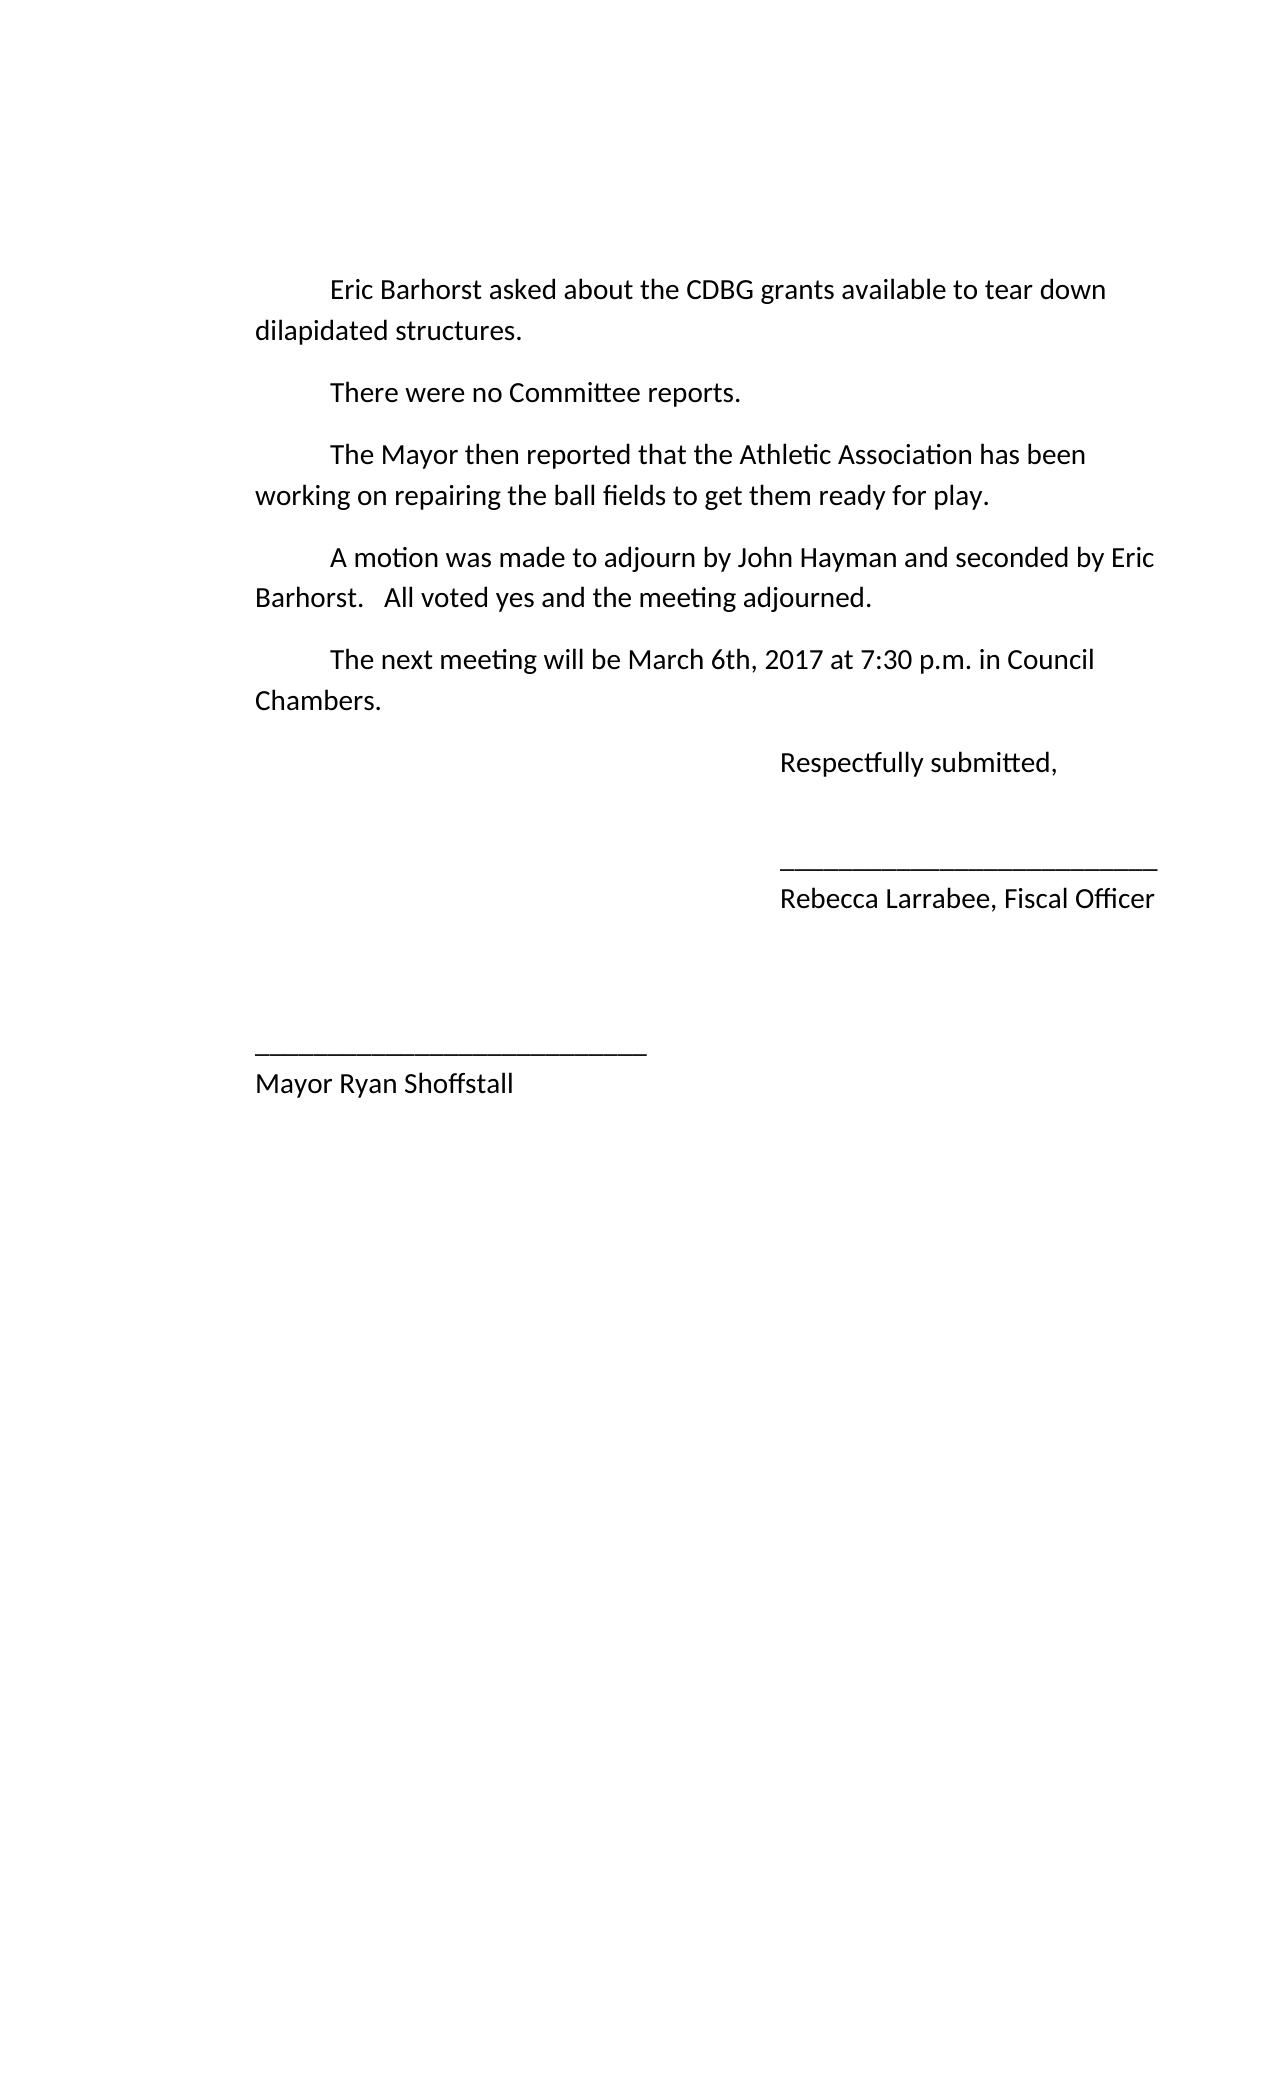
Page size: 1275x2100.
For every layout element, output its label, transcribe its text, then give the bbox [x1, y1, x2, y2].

text The next meeting will be March 6th, 2017 at 7:30 p.m. in Council Chambers. [255, 641, 1170, 718]
text __________________________ Rebecca Larrabee, Fiscal Officer [255, 806, 1170, 916]
text Eric Barhorst asked about the CDBG grants available to tear down dilapidated structures. [255, 271, 1170, 348]
text ___________________________ [255, 1024, 1170, 1059]
text There were no Committee reports. [255, 374, 1170, 410]
text The Mayor then reported that the Athletic Association has been working on repairing the ball fields to get them ready for play. [255, 436, 1170, 512]
text A motion was made to adjourn by John Hayman and seconded by Eric Barhorst. All voted yes and the meeting adjourned. [255, 539, 1170, 615]
text Respectfully submitted, [330, 744, 1170, 780]
text Mayor Ryan Shoffstall [255, 1065, 1170, 1100]
